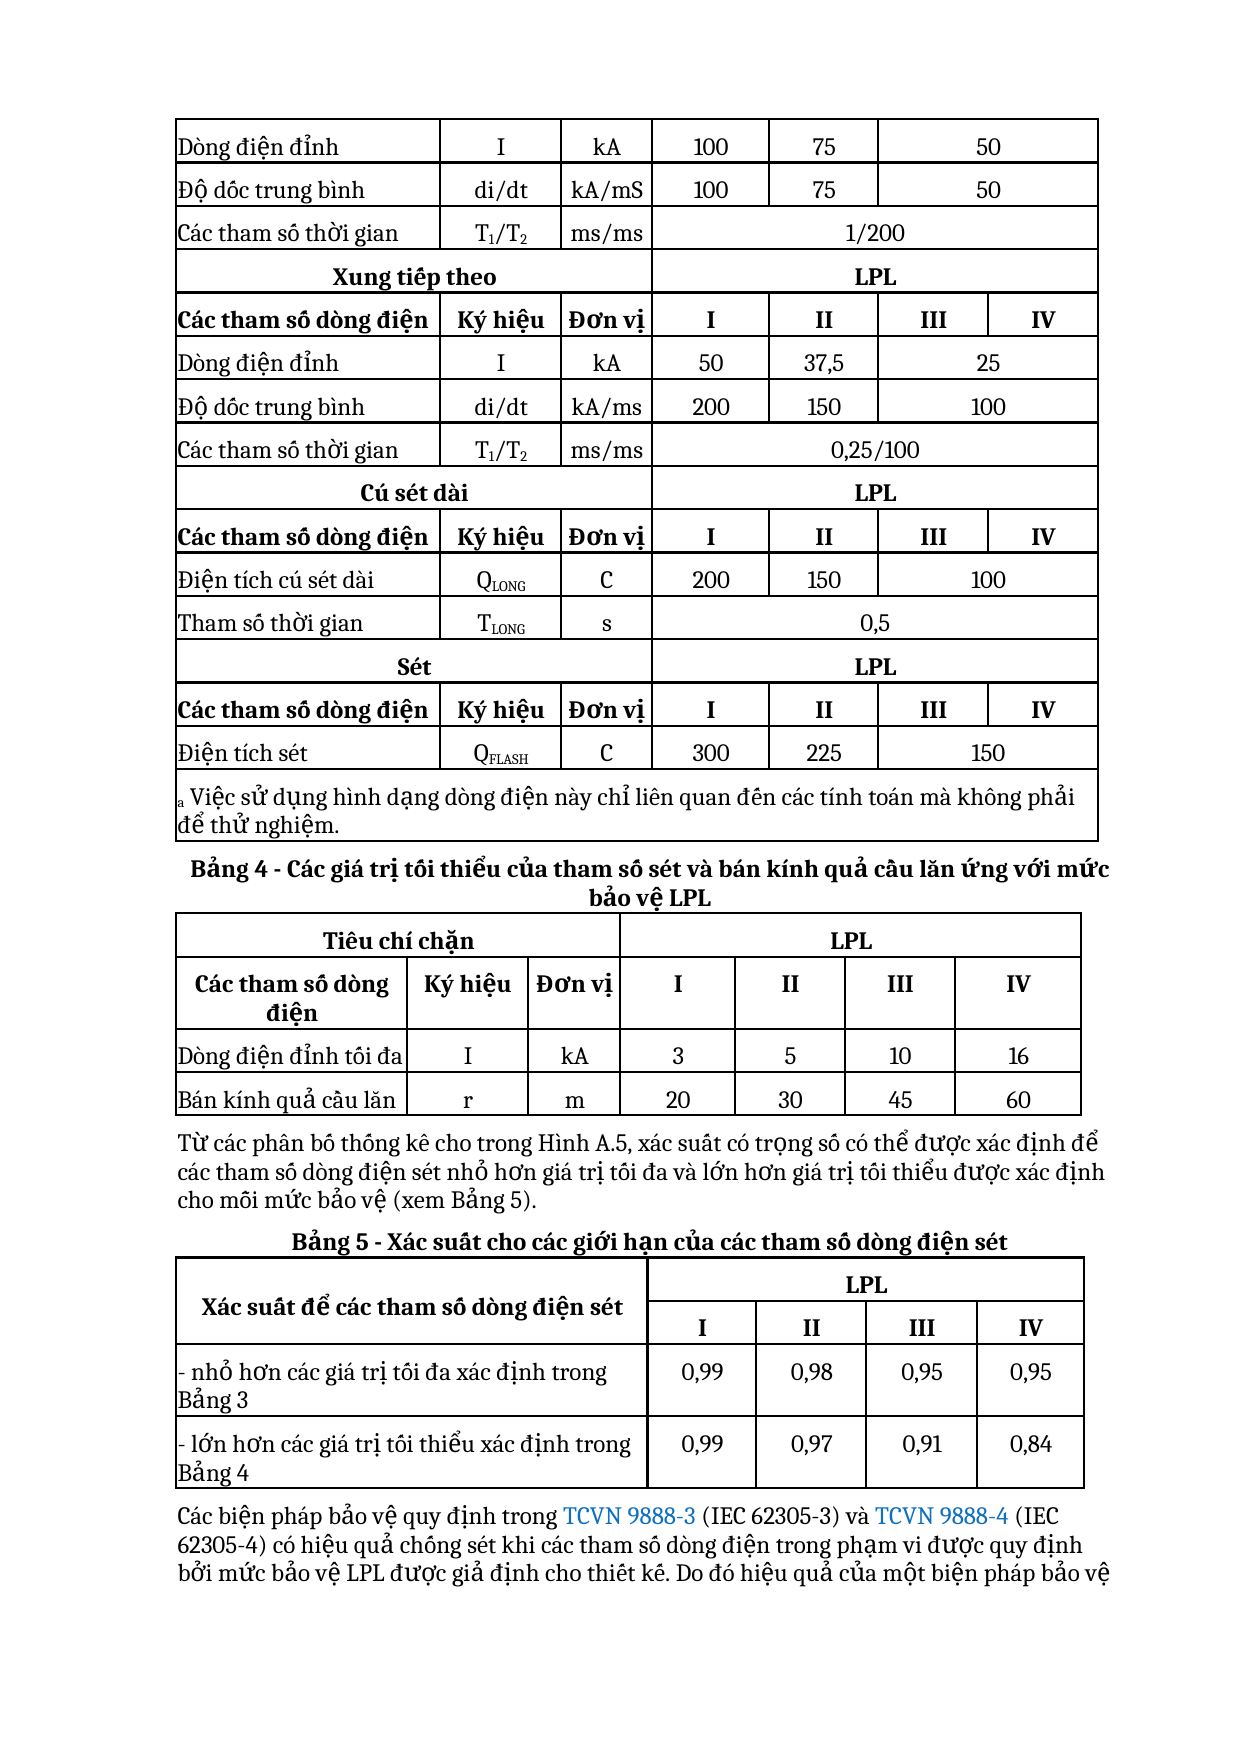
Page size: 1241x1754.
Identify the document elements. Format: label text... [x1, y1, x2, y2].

table_cell I [653, 510, 768, 551]
table_cell C [562, 727, 651, 768]
table_cell II [770, 684, 877, 725]
table_cell QLONG [441, 554, 560, 595]
table_cell Độ dốc trung bình [177, 164, 439, 205]
text Từ các phân bố thống kê cho trong Hình A.5, xác suất có trọng số có thể được xác định để các tham số dòng điện sét nhỏ hơn giá trị tối đa và lớn hơn giá trị tối thiểu được xác định cho mỗi mức bảo vệ (xem Bảng 5). [177, 1129, 1122, 1215]
table_cell Dòng điện đỉnh [177, 337, 439, 378]
table_cell 25 [879, 337, 1097, 378]
table_cell I [441, 120, 560, 161]
table_cell Các tham số thời gian [177, 207, 439, 248]
table_header LPL [621, 914, 1080, 956]
table_cell Đơn vị [562, 294, 651, 335]
table_cell I [621, 958, 734, 1028]
table_cell Ký hiệu [441, 684, 560, 725]
table_cell IV [989, 684, 1097, 725]
table_cell m [529, 1073, 619, 1114]
table_cell 100 [653, 120, 768, 161]
table_cell 100 [879, 554, 1097, 595]
table_cell ms/ms [562, 207, 651, 248]
table_cell 0,84 [978, 1417, 1083, 1487]
table_cell 0,91 [867, 1417, 976, 1487]
table_cell II [770, 294, 877, 335]
table_cell Dòng điện đỉnh tối đa [177, 1030, 406, 1071]
table_cell kA/mS [562, 164, 651, 205]
table_cell IV [978, 1302, 1083, 1343]
table_cell 0,5 [653, 597, 1097, 638]
table_cell 0,95 [978, 1345, 1083, 1415]
table_cell r [408, 1073, 527, 1114]
table_cell 50 [653, 337, 768, 378]
table_cell kA [562, 337, 651, 378]
table_cell TLONG [441, 597, 560, 638]
table_cell IV [989, 510, 1097, 551]
table_cell 100 [653, 164, 768, 205]
table_cell I [441, 337, 560, 378]
table_cell Điện tích cú sét dài [177, 554, 439, 595]
table_cell 0,25/100 [653, 424, 1097, 465]
table_cell Đơn vị [562, 510, 651, 551]
table_cell 45 [846, 1073, 954, 1114]
table_cell 0,99 [649, 1417, 755, 1487]
table_cell 50 [879, 120, 1097, 161]
table_cell C [562, 554, 651, 595]
table_cell 75 [770, 120, 877, 161]
table_cell di/dt [441, 164, 560, 205]
table_cell 150 [770, 380, 877, 421]
table_cell IV [989, 294, 1097, 335]
table_cell III [867, 1302, 976, 1343]
table_cell Dòng điện đỉnh [177, 120, 439, 161]
table_cell 5 [736, 1030, 844, 1071]
table_cell a Việc sử dụng hình dạng dòng điện này chỉ liên quan đến các tính toán mà không phải để thử nghiệm. [177, 770, 1097, 840]
table_header Xác suất để các tham số dòng điện sét [177, 1259, 646, 1343]
table_cell 100 [879, 380, 1097, 421]
table_cell II [736, 958, 844, 1028]
table_cell kA [562, 120, 651, 161]
table_cell 0,95 [867, 1345, 976, 1415]
table_cell 50 [879, 164, 1097, 205]
table_cell Ký hiệu [441, 510, 560, 551]
table_cell 150 [770, 554, 877, 595]
table_cell T1/T2 [441, 424, 560, 465]
table_cell Ký hiệu [408, 958, 527, 1028]
table_cell 0,98 [757, 1345, 865, 1415]
table_cell Tham số thời gian [177, 597, 439, 638]
table_cell Đơn vị [562, 684, 651, 725]
table_cell T1/T2 [441, 207, 560, 248]
text Bảng 5 - Xác suất cho các giới hạn của các tham số dòng điện sét [177, 1228, 1122, 1256]
table_cell 200 [653, 380, 768, 421]
table_cell ms/ms [562, 424, 651, 465]
table_cell 16 [956, 1030, 1080, 1071]
table_cell Cú sét dài [177, 467, 651, 508]
table_cell III [846, 958, 954, 1028]
table_cell Các tham số dòng điện [177, 958, 406, 1028]
table_cell 150 [879, 727, 1097, 768]
table_cell Sét [177, 640, 651, 681]
table_cell II [757, 1302, 865, 1343]
table_cell LPL [653, 467, 1097, 508]
table_cell II [770, 510, 877, 551]
table_cell LPL [653, 640, 1097, 681]
table_cell 37,5 [770, 337, 877, 378]
table_cell III [879, 294, 987, 335]
table_cell I [649, 1302, 755, 1343]
table_cell I [653, 684, 768, 725]
table_cell 75 [770, 164, 877, 205]
table_cell 200 [653, 554, 768, 595]
table_cell 0,99 [649, 1345, 755, 1415]
table_cell 3 [621, 1030, 734, 1071]
table_cell 20 [621, 1073, 734, 1114]
table_cell Đơn vị [529, 958, 619, 1028]
table_cell di/dt [441, 380, 560, 421]
table_cell 30 [736, 1073, 844, 1114]
table_cell Điện tích sét [177, 727, 439, 768]
table_cell kA [529, 1030, 619, 1071]
table_cell LPL [653, 250, 1097, 291]
table_cell - lớn hơn các giá trị tối thiểu xác định trong Bảng 4 [177, 1417, 646, 1487]
table_cell s [562, 597, 651, 638]
table_cell 1/200 [653, 207, 1097, 248]
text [177, 1502, 1122, 1588]
table_cell Xung tiếp theo [177, 250, 651, 291]
table_cell 225 [770, 727, 877, 768]
table_header LPL [649, 1259, 1083, 1300]
table_cell Các tham số thời gian [177, 424, 439, 465]
table_cell III [879, 510, 987, 551]
table_cell kA/ms [562, 380, 651, 421]
table_cell QFLASH [441, 727, 560, 768]
table_cell 10 [846, 1030, 954, 1071]
table_cell III [879, 684, 987, 725]
table_cell Các tham số dòng điện [177, 510, 439, 551]
table_cell Các tham số dòng điện [177, 294, 439, 335]
table_cell Các tham số dòng điện [177, 684, 439, 725]
table_cell Độ dốc trung bình [177, 380, 439, 421]
table_header Tiêu chí chặn [177, 914, 619, 956]
table_cell I [408, 1030, 527, 1071]
table_cell - nhỏ hơn các giá trị tối đa xác định trong Bảng 3 [177, 1345, 646, 1415]
text Bảng 4 - Các giá trị tối thiểu của tham số sét và bán kính quả cầu lăn ứng với mức bảo vệ LPL [177, 855, 1122, 912]
table_cell Ký hiệu [441, 294, 560, 335]
table_cell I [653, 294, 768, 335]
table_cell 0,97 [757, 1417, 865, 1487]
table_cell IV [956, 958, 1080, 1028]
table_cell Bán kính quả cầu lăn [177, 1073, 406, 1114]
table_cell 60 [956, 1073, 1080, 1114]
table_cell 300 [653, 727, 768, 768]
